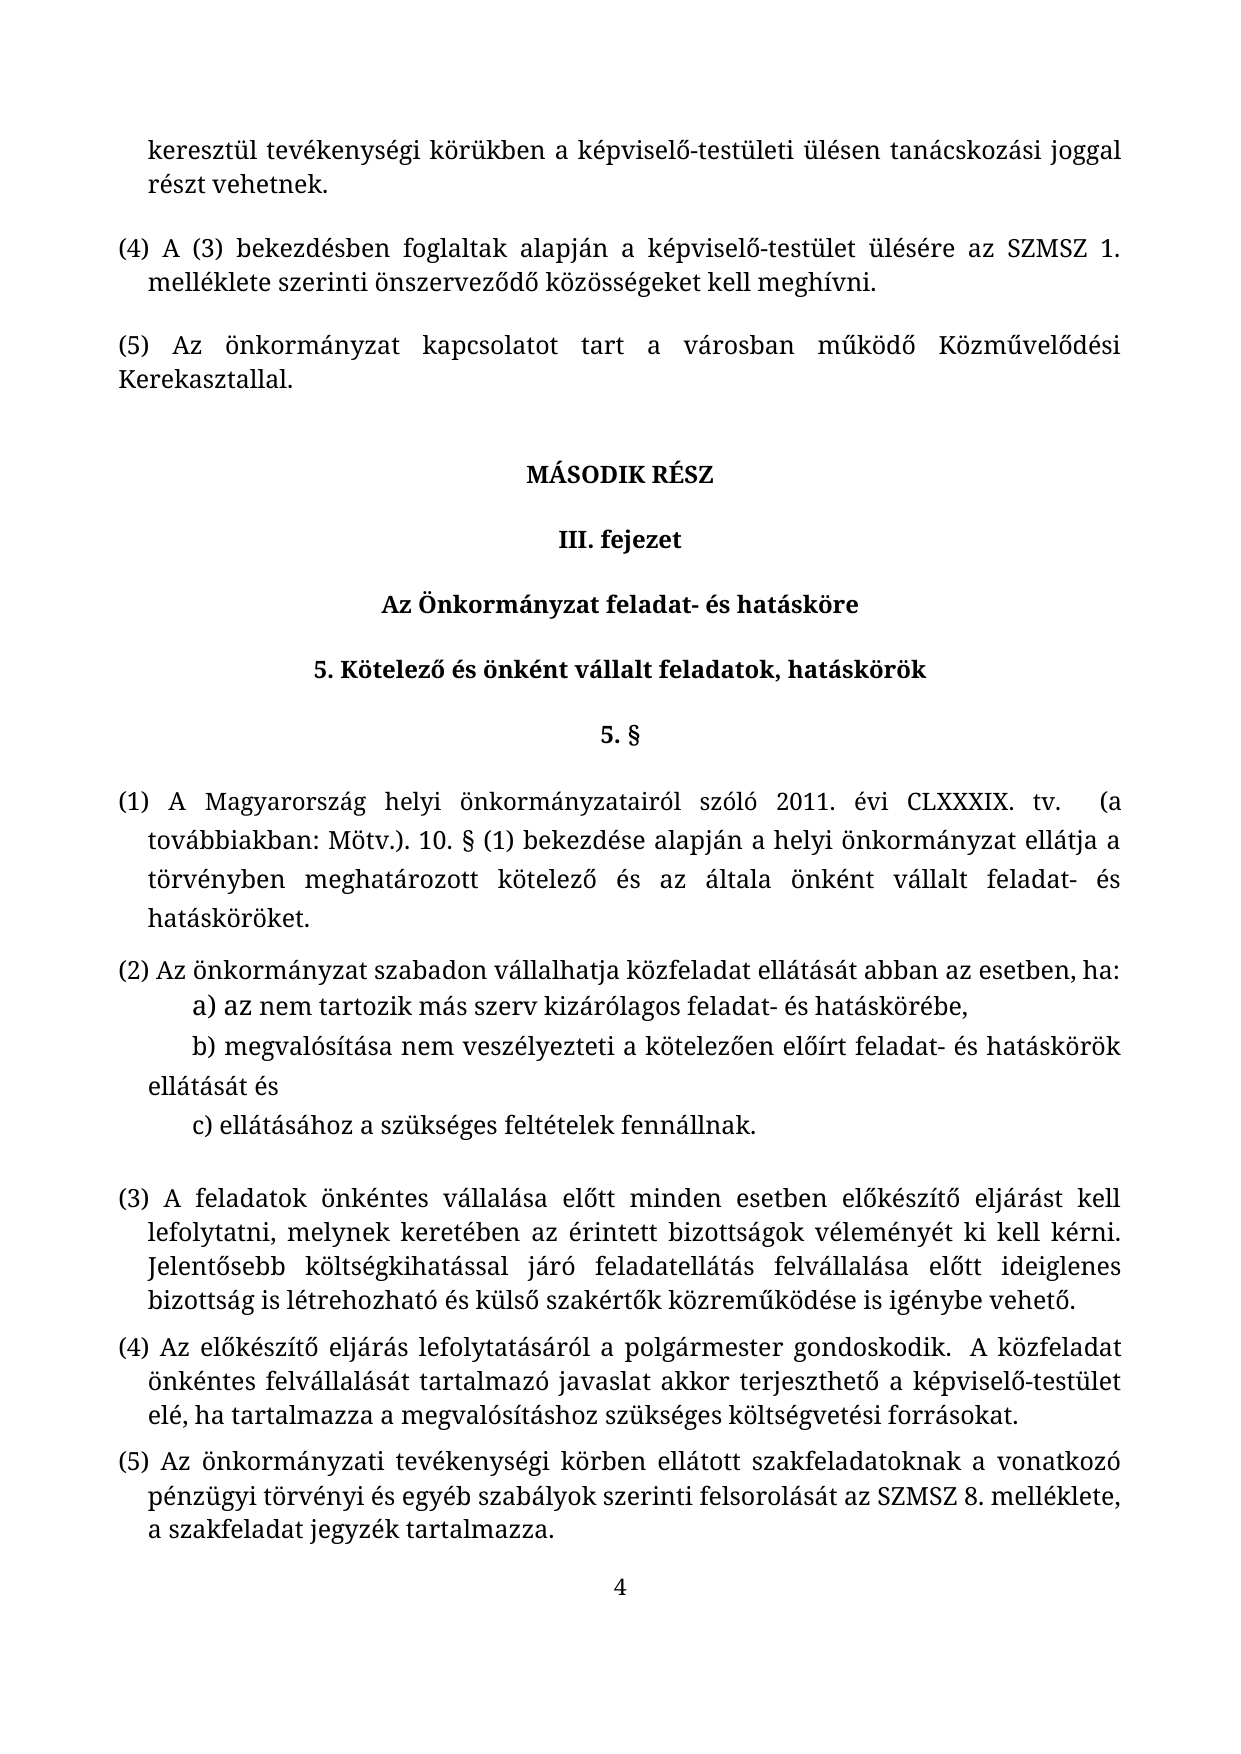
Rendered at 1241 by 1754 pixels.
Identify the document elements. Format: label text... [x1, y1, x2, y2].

text (2) Az önkormányzat szabadon vállalhatja közfeladat ellátását abban az esetben, ha: [118, 953, 1122, 987]
text (5) Az önkormányzat kapcsolatot tart a városban működő Közművelődési Kerekasztallal. [118, 327, 1122, 396]
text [118, 133, 1122, 201]
text c) ellátásához a szükséges feltételek fennállnak. [148, 1107, 1122, 1141]
text III. fejezet [118, 523, 1122, 555]
text MÁSODIK RÉSZ [118, 457, 1122, 490]
text Az Önkormányzat feladat- és hatásköre [118, 588, 1122, 620]
text (5) Az önkormányzati tevékenységi körben ellátott szakfeladatoknak a vonatkozó pénzügyi törvényi és egyéb szabályok szerinti felsorolását az SZMSZ 8. melléklete, a szakfeladat jegyzék tartalmazza. [118, 1444, 1122, 1546]
text (4) Az előkészítő eljárás lefolytatásáról a polgármester gondoskodik. A közfeladat önkéntes felvállalását tartalmazó javaslat akkor terjeszthető a képviselő-testület elé, ha tartalmazza a megvalósításhoz szükséges költségvetési forrásokat. [118, 1329, 1122, 1432]
text (4) A (3) bekezdésben foglaltak alapján a képviselő-testület ülésére az SZMSZ 1. melléklete szerinti önszerveződő közösségeket kell meghívni. [118, 230, 1122, 298]
text 5. Kötelező és önként vállalt feladatok, hatáskörök [118, 653, 1122, 686]
text b) megvalósítása nem veszélyezteti a kötelezően előírt feladat- és hatáskörök ellátását és [148, 1029, 1122, 1102]
text (3) A feladatok önkéntes vállalása előtt minden esetben előkészítő eljárást kell lefolytatni, melynek keretében az érintett bizottságok véleményét ki kell kérni. Jelentősebb költségkihatással járó feladatellátás felvállalása előtt ideiglenes bizottság is létrehozható és külső szakértők közreműködése is igénybe vehető. [118, 1181, 1122, 1317]
text 5. § [118, 718, 1122, 751]
text (1) A Magyarország helyi önkormányzatairól szóló 2011. évi CLXXXIX. tv. (a továbbiakban: Mötv.). 10. § (1) bekezdése alapján a helyi önkormányzat ellátja a törvényben meghatározott kötelező és az általa önként vállalt feladat- és hatásköröket. [118, 783, 1122, 935]
text a) az nem tartozik más szerv kizárólagos feladat- és hatáskörébe, [148, 987, 1122, 1023]
